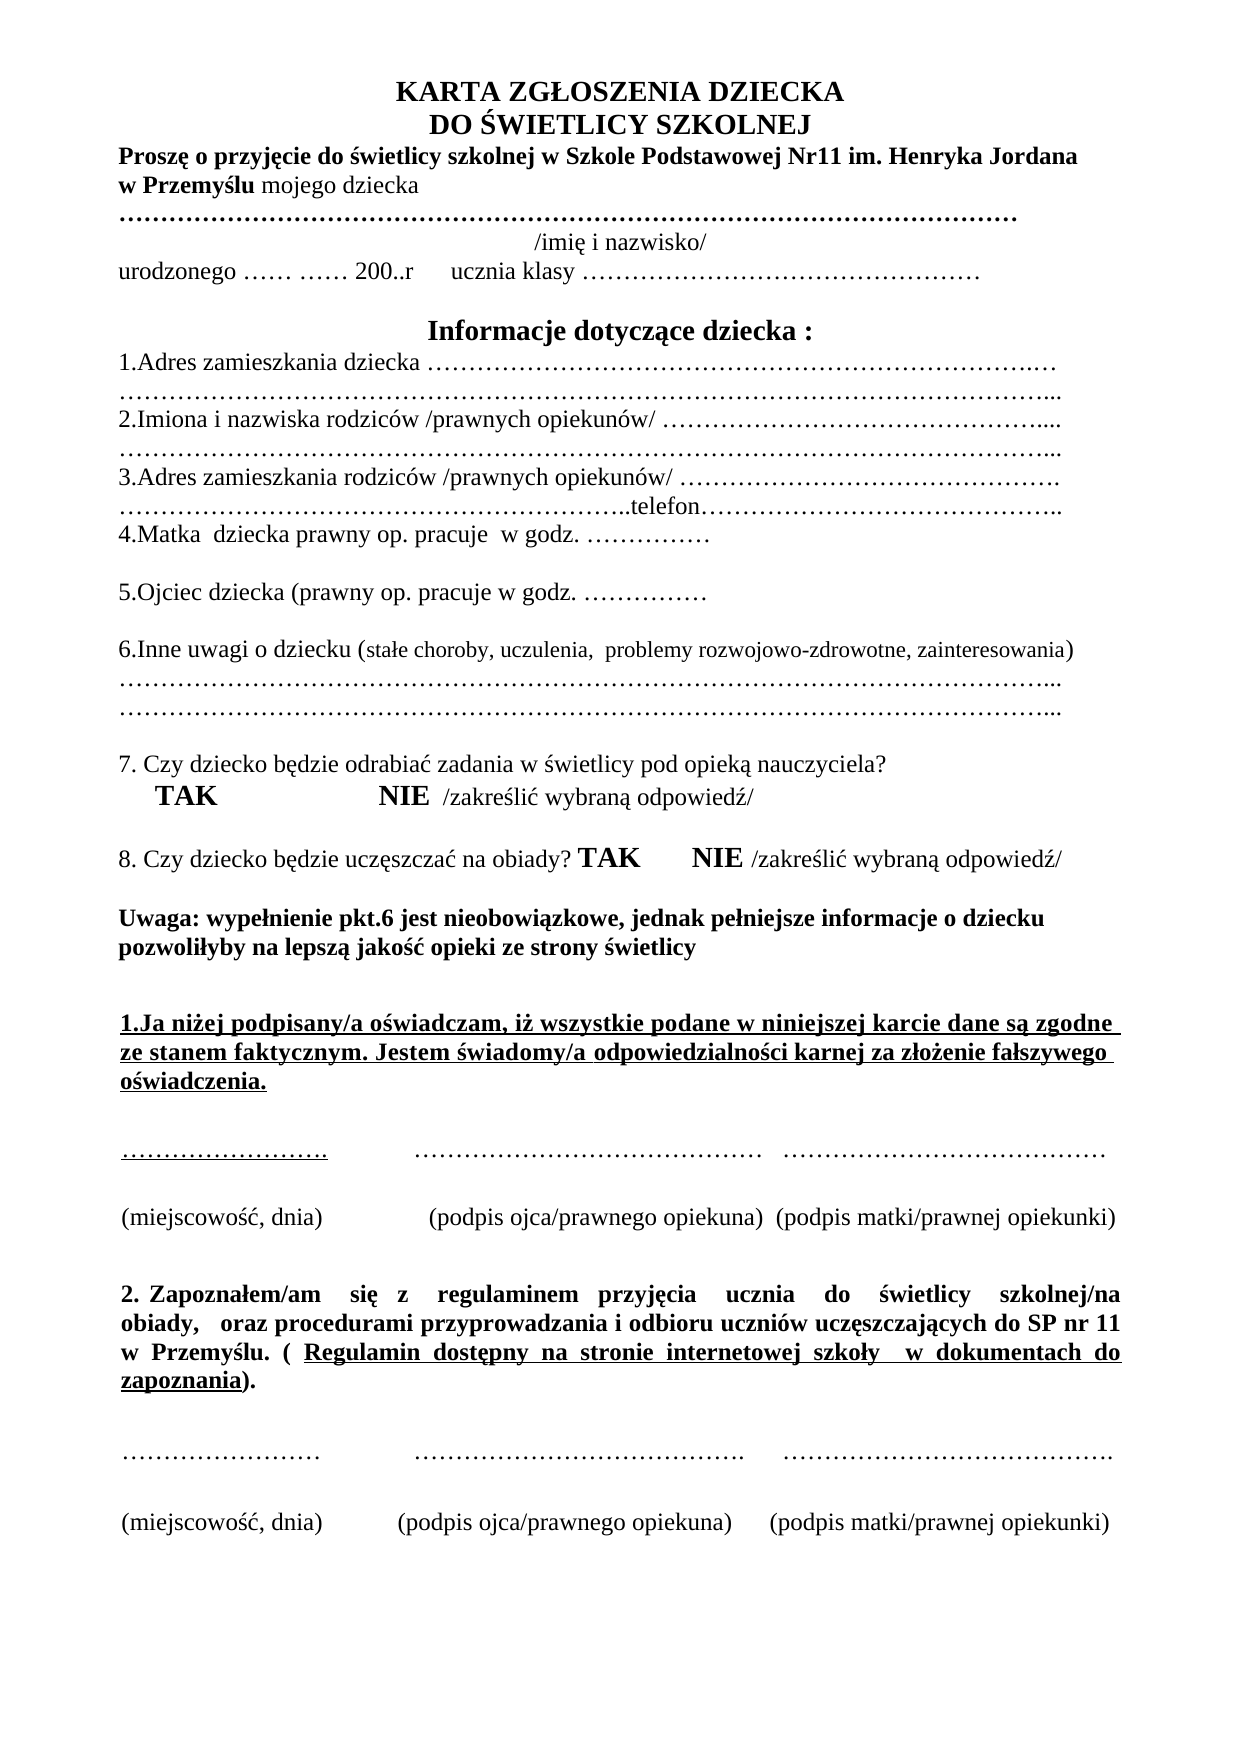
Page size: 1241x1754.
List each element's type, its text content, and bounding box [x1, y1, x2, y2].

text …………………………………………………………………………………………………... [118, 376, 1122, 404]
subtitle DO ŚWIETLICY SZKOLNEJ [118, 107, 1122, 141]
text 1.Adres zamieszkania dziecka ……………………………………………………………….… [118, 347, 1122, 376]
text 8. Czy dziecko będzie uczęszczać na obiady? TAK NIE /zakreślić wybraną odpowiedź/ [118, 841, 1122, 874]
text …………………………………………………………………………………………………... [118, 433, 1122, 462]
text 1.Ja niżej podpisany/a oświadczam, iż wszystkie podane w niniejszej karcie dane są zgodne ze stanem faktycznym. Jestem świadomy/a odpowiedzialności karnej za złożenie fałszywego oświadczenia. [120, 1008, 1122, 1094]
text …………………………………………………………………………………………………... [118, 663, 1122, 692]
text /imię i nazwisko/ [118, 227, 1122, 256]
text Uwaga: wypełnienie pkt.6 jest nieobowiązkowe, jednak pełniejsze informacje o dziecku pozwoliłyby na lepszą jakość opieki ze strony świetlicy [118, 903, 1122, 960]
text KARTA ZGŁOSZENIA DZIECKA [118, 74, 1122, 107]
text ……………………………………………………………………………………………… [118, 198, 1122, 227]
text (miejscowość, dnia) (podpis ojca/prawnego opiekuna) (podpis matki/prawnej opiekunki) [121, 1507, 1122, 1536]
text 6.Inne uwagi o dziecku (stałe choroby, uczulenia, problemy rozwojowo-zdrowotne, zainteresowania) [118, 634, 1122, 663]
text 2.Imiona i nazwiska rodziców /prawnych opiekunów/ ……………………………………….... [118, 404, 1122, 433]
text 7. Czy dziecko będzie odrabiać zadania w świetlicy pod opieką nauczyciela? [118, 749, 1122, 778]
text urodzonego …… …… 200..r ucznia klasy ………………………………………… [118, 256, 1122, 285]
text ……………………. …………………………………… ………………………………… [121, 1134, 1122, 1163]
subtitle Proszę o przyjęcie do świetlicy szkolnej w Szkole Podstawowej Nr11 im. Henryka Jordana [118, 141, 1122, 170]
text ……………………………………………………..telefon…………………………………….. [118, 491, 1122, 519]
text 4.Matka dziecka prawny op. pracuje w godz. …………… [118, 519, 1122, 548]
text 5.Ojciec dziecka (prawny op. pracuje w godz. …………… [118, 577, 1122, 606]
subtitle w Przemyślu mojego dziecka [118, 170, 1122, 198]
text …………………………………………………………………………………………………... [118, 692, 1122, 721]
text TAK NIE /zakreślić wybraną odpowiedź/ [118, 778, 1122, 812]
text 3.Adres zamieszkania rodziców /prawnych opiekunów/ ………………………………………. [118, 462, 1122, 491]
text Informacje dotyczące dziecka : [118, 313, 1122, 347]
text 2. Zapoznałem/am się z regulaminem przyjęcia ucznia do świetlicy szkolnej/na obiady, oraz procedurami przyprowadzania i odbioru uczniów uczęszczających do SP nr 11 w Przemyślu. ( Regulamin dostępny na stronie internetowej szkoły w dokumentach do zapoznania). [121, 1279, 1122, 1394]
text …………………… …………………………………. …………………………………. [121, 1436, 1122, 1465]
text (miejscowość, dnia) (podpis ojca/prawnego opiekuna) (podpis matki/prawnej opiekunki) [121, 1202, 1122, 1231]
